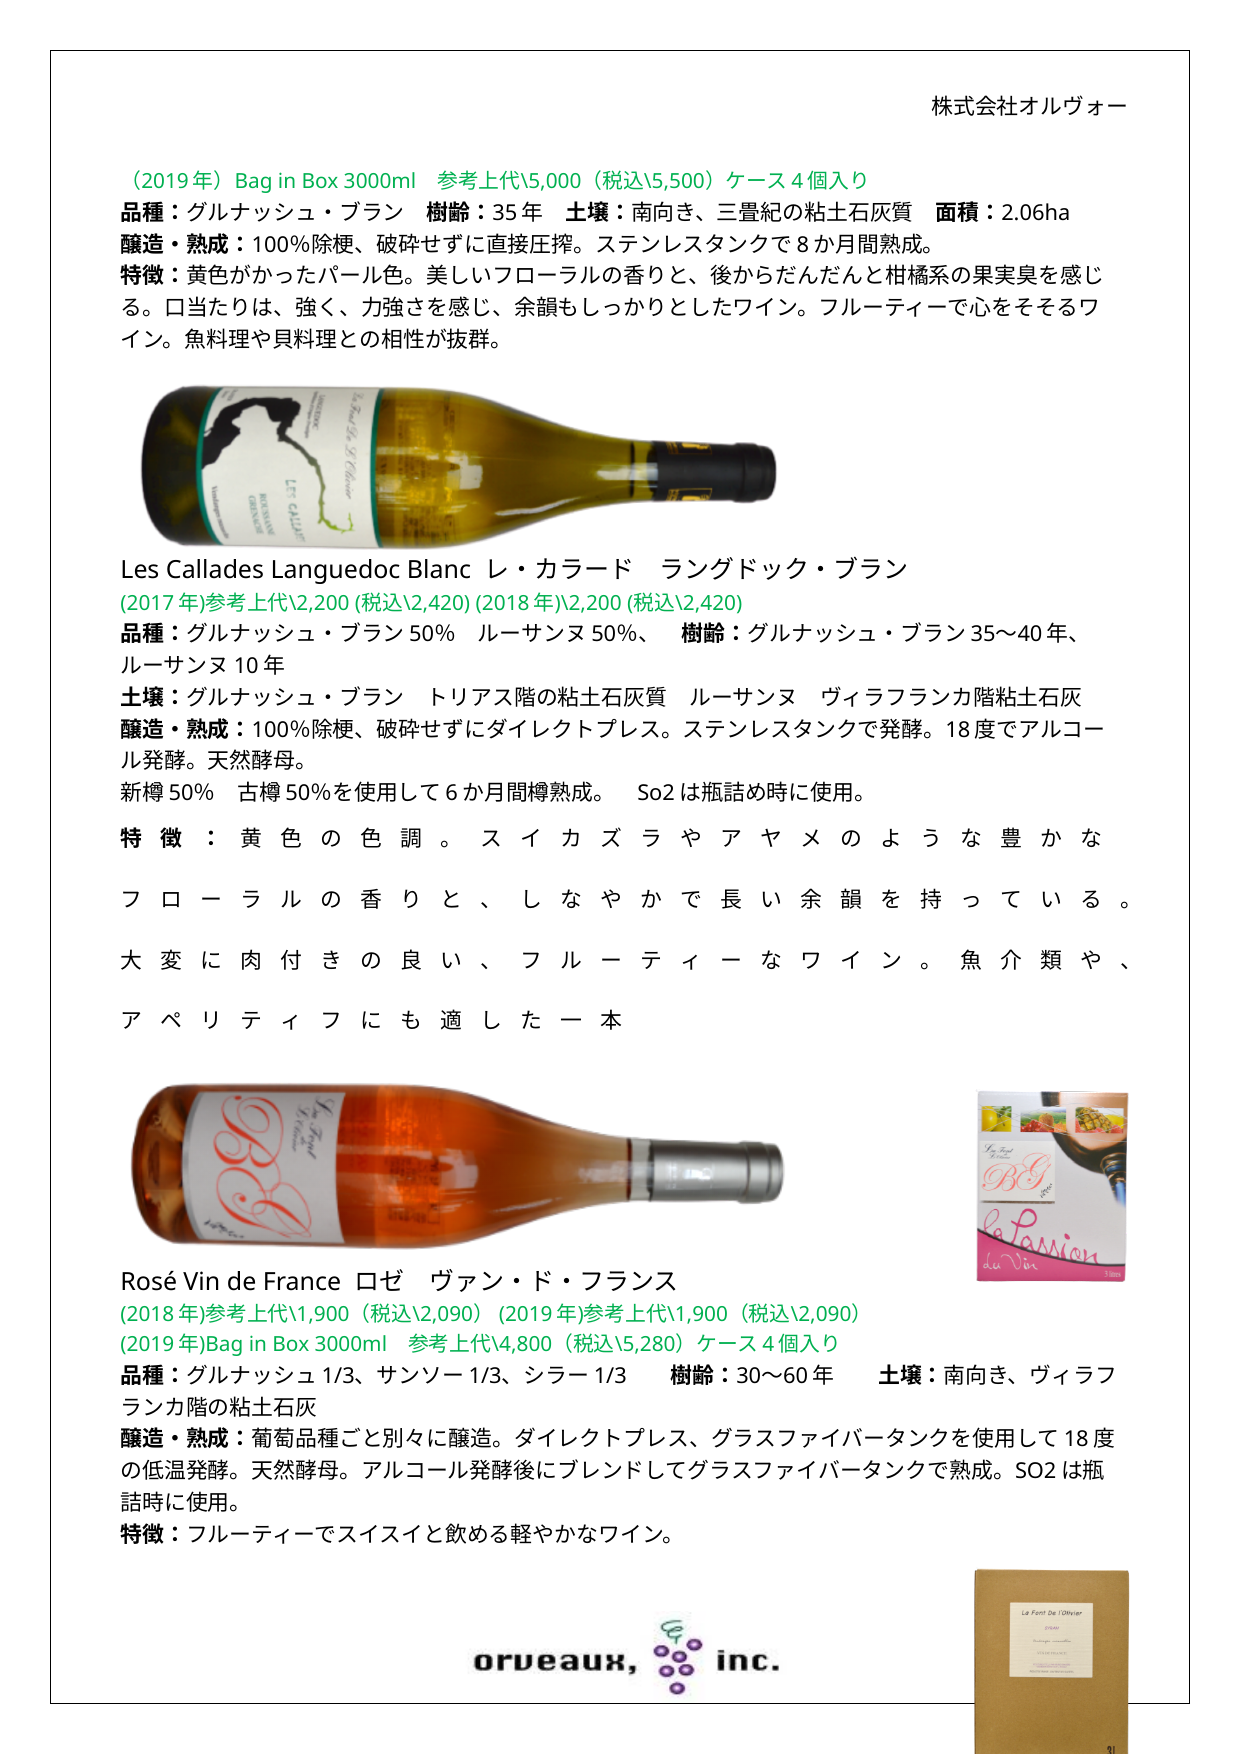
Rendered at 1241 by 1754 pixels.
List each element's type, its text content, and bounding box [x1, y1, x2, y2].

text 品種：グルナッシュ・ブラン 樹齢：35年 土壌：南向き、三畳紀の粘土石灰質 面積：2.06ha [120, 195, 1120, 227]
picture [973, 1074, 1132, 1284]
picture [121, 1079, 805, 1250]
text 品種：グルナッシュ1/3、サンソー1/3、シラー1/3 樹齢：30～60年 土壌：南向き、ヴィラフランカ階の粘土石灰 [120, 1358, 1120, 1421]
text 醸造・熟成：100％除梗、破砕せずに直接圧搾。ステンレスタンクで8か月間熟成。 [120, 227, 1120, 258]
text 特徴：黄色の色調。スイカズラやアヤメのような豊かなフローラルの香りと、しなやかで長い余韻を持っている。大変に肉付きの良い、フルーティーなワイン。魚介類や、アペリティフにも適した一本 [120, 807, 1120, 1049]
text 品種：グルナッシュ・ブラン50％ ルーサンヌ50％、 樹齢：グルナッシュ・ブラン35～40年、ルーサンヌ10年 [120, 616, 1120, 680]
picture [121, 384, 806, 550]
text Les Callades Languedoc Blanc レ・カラード ラングドック・ブラン [120, 550, 1120, 586]
text 特徴：フルーティーでスイスイと飲める軽やかなワイン。 [120, 1517, 1120, 1548]
text (2019年)Bag in Box 3000ml 参考上代\4,800（税込\5,280）ケース4個入り [120, 1328, 1120, 1358]
text (2018年)参考上代\1,900（税込\2,090） (2019年)参考上代\1,900（税込\2,090） [120, 1297, 1120, 1328]
text Rosé Vin de France ロゼ ヴァン・ド・フランス [120, 1261, 1120, 1297]
text 醸造・熟成：100％除梗、破砕せずにダイレクトプレス。ステンレスタンクで発酵。18度でアルコール発酵。天然酵母。 [120, 712, 1120, 775]
text 特徴：黄色がかったパール色。美しいフローラルの香りと、後からだんだんと柑橘系の果実臭を感じる。口当たりは、強く、力強さを感じ、余韻もしっかりとしたワイン。フルーティーで心をそそるワイン。魚料理や貝料理との相性が抜群。 [120, 258, 1120, 353]
text 新樽50％ 古樽50％を使用して6か月間樽熟成。 So2は瓶詰め時に使用。 [120, 775, 1120, 807]
text 醸造・熟成：葡萄品種ごと別々に醸造。ダイレクトプレス、グラスファイバータンクを使用して18度の低温発酵。天然酵母。アルコール発酵後にブレンドしてグラスファイバータンクで熟成。SO2は瓶詰時に使用。 [120, 1421, 1120, 1517]
picture [454, 1611, 804, 1703]
text （2019年）Bag in Box 3000ml 参考上代\5,000（税込\5,500）ケース4個入り [120, 165, 1120, 195]
text (2017年)参考上代\2,200 (税込\2,420) (2018年)\2,200 (税込\2,420) [120, 586, 1120, 616]
picture [970, 1562, 1133, 1754]
text 土壌：グルナッシュ・ブラン トリアス階の粘土石灰質 ルーサンヌ ヴィラフランカ階粘土石灰 [120, 680, 1120, 712]
